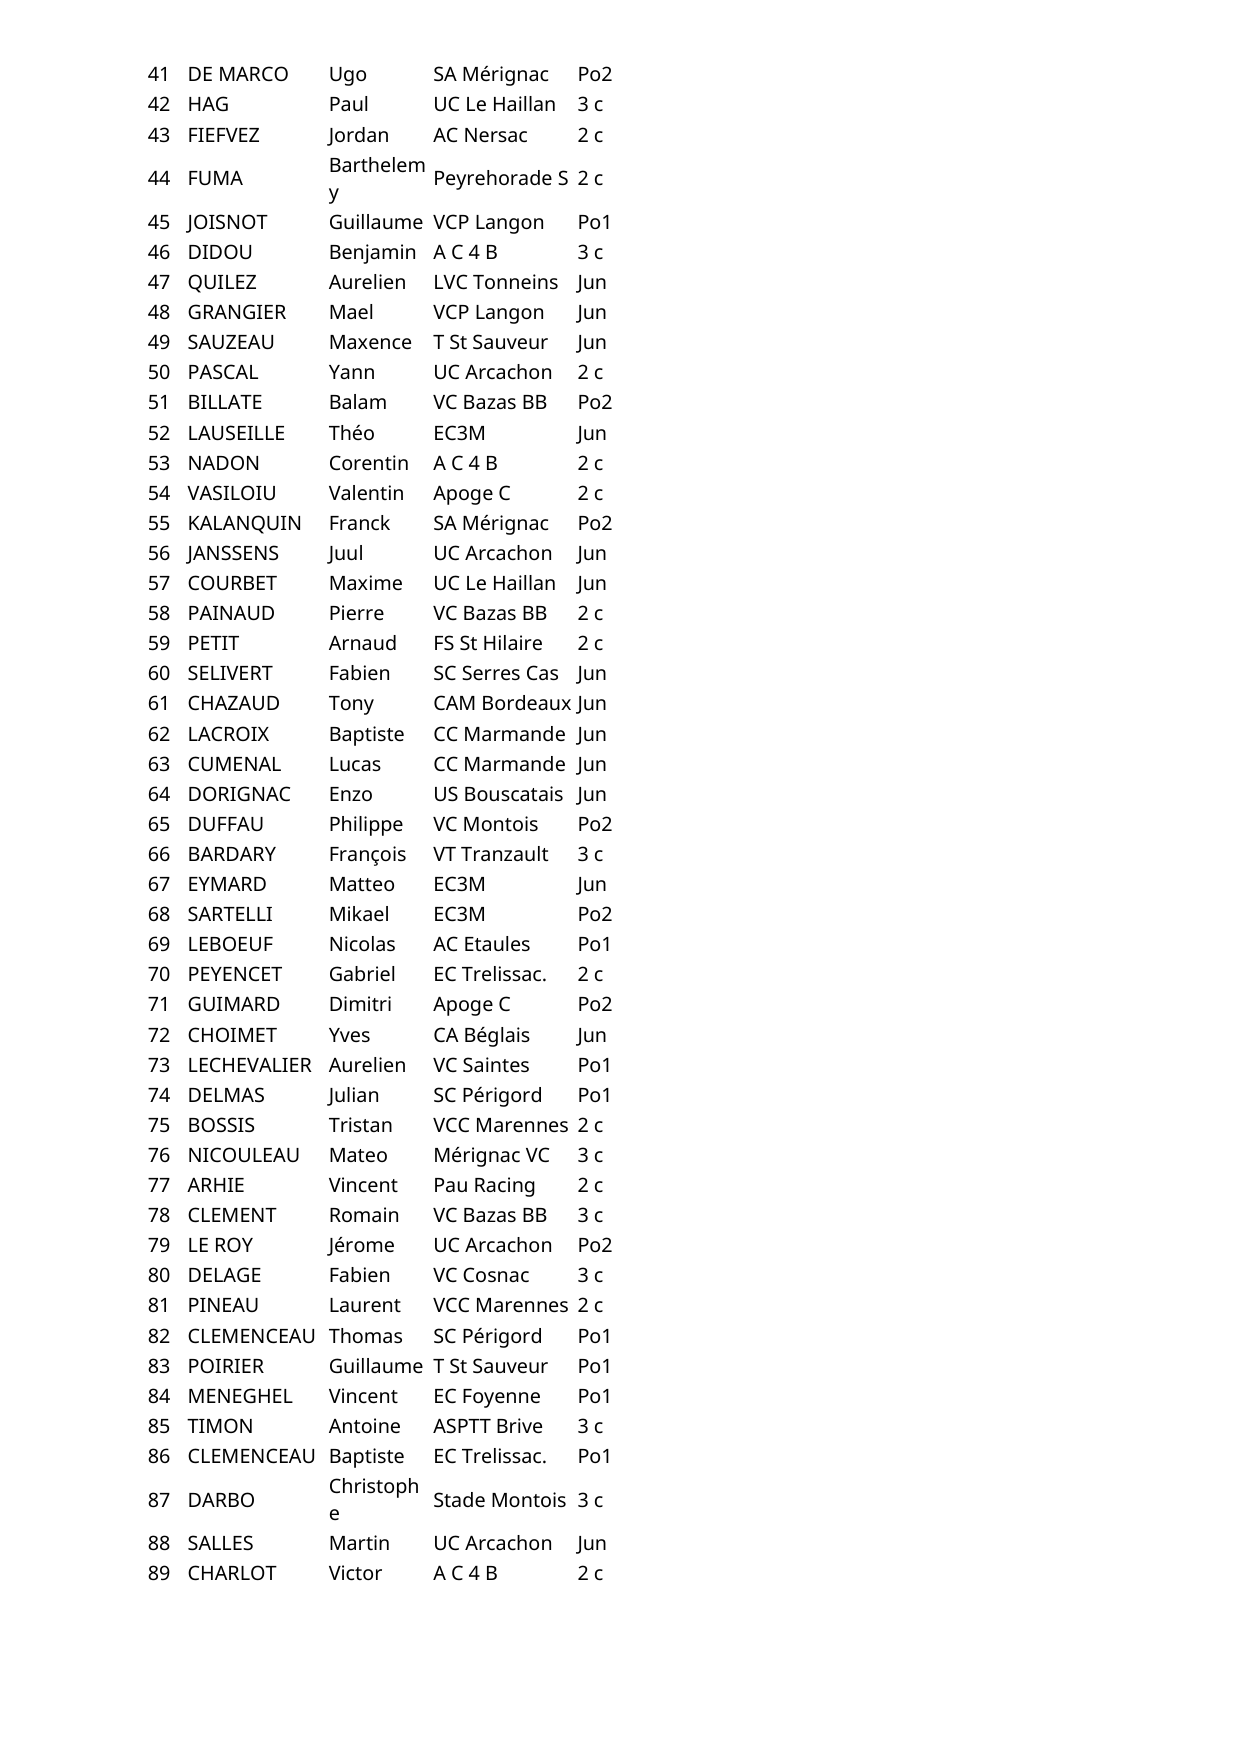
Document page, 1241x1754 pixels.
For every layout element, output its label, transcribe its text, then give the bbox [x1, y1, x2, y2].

table_cell LE ROY [186, 1230, 327, 1260]
table_cell VC Montois [431, 809, 576, 839]
table_cell Lucas [327, 748, 431, 778]
table_cell Po2 [576, 989, 757, 1019]
table_cell VC Bazas BB [431, 598, 576, 628]
table_cell AC Etaules [431, 929, 576, 959]
table_cell 74 [146, 1080, 186, 1109]
table_cell VC Bazas BB [431, 1200, 576, 1230]
table_cell 57 [146, 568, 186, 598]
table_cell 48 [146, 297, 186, 327]
table_cell Philippe [327, 809, 431, 839]
table_cell UC Arcachon [431, 1528, 576, 1558]
table_cell SAUZEAU [186, 327, 327, 357]
table_cell CUMENAL [186, 748, 327, 778]
table_cell FIEFVEZ [186, 119, 327, 149]
table_cell 86 [146, 1441, 186, 1471]
table_cell Po1 [576, 1350, 757, 1381]
table_cell CLEMENT [186, 1200, 327, 1230]
table_cell CC Marmande [431, 748, 576, 778]
table_cell Barthelemy [327, 149, 431, 206]
table_cell Vincent [327, 1381, 431, 1411]
table_cell T St Sauveur [431, 1350, 576, 1381]
table_cell 84 [146, 1381, 186, 1411]
table_cell Maxime [327, 568, 431, 598]
table_cell 52 [146, 417, 186, 447]
table_cell NADON [186, 447, 327, 477]
table_cell 43 [146, 119, 186, 149]
table_cell 68 [146, 899, 186, 929]
table_cell UC Arcachon [431, 1230, 576, 1260]
table_cell 2 c [576, 1290, 757, 1320]
table_cell ASPTT Brive [431, 1411, 576, 1441]
table_cell Jun [576, 718, 757, 748]
table_cell Jun [576, 538, 757, 568]
table_cell FS St Hilaire [431, 628, 576, 658]
table_cell SC Périgord [431, 1320, 576, 1350]
table_cell 3 c [576, 89, 757, 119]
table_cell Po2 [576, 508, 757, 538]
table_cell PINEAU [186, 1290, 327, 1320]
table_cell CHAZAUD [186, 688, 327, 718]
table_cell Guillaume [327, 1350, 431, 1381]
table_cell EC3M [431, 899, 576, 929]
table_cell Aurelien [327, 1049, 431, 1079]
table_cell EC Trelissac. [431, 1441, 576, 1471]
table_cell Pierre [327, 598, 431, 628]
table_cell FUMA [186, 149, 327, 206]
table_cell 45 [146, 206, 186, 237]
table_cell VCC Marennes [431, 1110, 576, 1140]
table_cell Po1 [576, 1320, 757, 1350]
table_cell Fabien [327, 1260, 431, 1290]
table_cell VT Tranzault [431, 839, 576, 869]
table_cell A C 4 B [431, 447, 576, 477]
table_cell Tony [327, 688, 431, 718]
table_cell 66 [146, 839, 186, 869]
table_cell EYMARD [186, 869, 327, 899]
table_cell 72 [146, 1019, 186, 1049]
table_cell 2 c [576, 1170, 757, 1200]
table_cell Jun [576, 748, 757, 778]
table_cell T St Sauveur [431, 327, 576, 357]
table_cell 62 [146, 718, 186, 748]
table_cell 73 [146, 1049, 186, 1079]
table_cell A C 4 B [431, 237, 576, 267]
table_cell Antoine [327, 1411, 431, 1441]
table_cell CHARLOT [186, 1558, 327, 1588]
table_cell 3 c [576, 237, 757, 267]
table_cell 3 c [576, 1471, 757, 1528]
table_cell Mérignac VC [431, 1140, 576, 1170]
table_cell Laurent [327, 1290, 431, 1320]
table_cell Balam [327, 387, 431, 417]
table_cell 41 [146, 59, 186, 89]
table_cell Jun [576, 568, 757, 598]
table_cell A C 4 B [431, 1558, 576, 1588]
table_cell Tristan [327, 1110, 431, 1140]
table_cell VC Saintes [431, 1049, 576, 1079]
table_cell Jun [576, 327, 757, 357]
table_cell EC3M [431, 417, 576, 447]
table_cell GUIMARD [186, 989, 327, 1019]
table_cell 85 [146, 1411, 186, 1441]
table_cell AC Nersac [431, 119, 576, 149]
table_cell 2 c [576, 447, 757, 477]
table_cell 46 [146, 237, 186, 267]
table_cell Po2 [576, 809, 757, 839]
table_cell 2 c [576, 1110, 757, 1140]
table_cell Guillaume [327, 206, 431, 237]
table_cell CAM Bordeaux [431, 688, 576, 718]
table_cell VC Bazas BB [431, 387, 576, 417]
table_cell 77 [146, 1170, 186, 1200]
table_cell EC3M [431, 869, 576, 899]
table_cell SA Mérignac [431, 59, 576, 89]
table_cell 80 [146, 1260, 186, 1290]
table_cell Apoge C [431, 989, 576, 1019]
table_cell VCP Langon [431, 206, 576, 237]
table_cell DELMAS [186, 1080, 327, 1109]
table_cell Baptiste [327, 1441, 431, 1471]
table_cell 76 [146, 1140, 186, 1170]
table_cell Juul [327, 538, 431, 568]
table_cell VASILOIU [186, 478, 327, 507]
table_cell Christophe [327, 1471, 431, 1528]
table_cell Franck [327, 508, 431, 538]
table_cell Peyrehorade S [431, 149, 576, 206]
table_cell 70 [146, 959, 186, 989]
table_cell Apoge C [431, 478, 576, 507]
table_cell 89 [146, 1558, 186, 1588]
table_cell 58 [146, 598, 186, 628]
table_cell Fabien [327, 658, 431, 688]
table_cell Enzo [327, 779, 431, 808]
table_cell CA Béglais [431, 1019, 576, 1049]
table_cell UC Le Haillan [431, 568, 576, 598]
table_cell DE MARCO [186, 59, 327, 89]
table_cell 3 c [576, 1200, 757, 1230]
table_cell CC Marmande [431, 718, 576, 748]
table_cell 2 c [576, 149, 757, 206]
table_cell Po1 [576, 1049, 757, 1079]
table_cell Jun [576, 267, 757, 297]
table_cell BARDARY [186, 839, 327, 869]
table_cell DORIGNAC [186, 779, 327, 808]
table_cell Ugo [327, 59, 431, 89]
table_cell NICOULEAU [186, 1140, 327, 1170]
table_cell SELIVERT [186, 658, 327, 688]
table_cell UC Arcachon [431, 538, 576, 568]
table_cell 2 c [576, 959, 757, 989]
table_cell VC Cosnac [431, 1260, 576, 1290]
table_cell Martin [327, 1528, 431, 1558]
table_cell Po1 [576, 1381, 757, 1411]
table_cell Vincent [327, 1170, 431, 1200]
table_cell Yves [327, 1019, 431, 1049]
table_cell UC Arcachon [431, 357, 576, 387]
table_cell 83 [146, 1350, 186, 1381]
table_cell Po2 [576, 1230, 757, 1260]
table_cell Po2 [576, 899, 757, 929]
table_cell DIDOU [186, 237, 327, 267]
table_cell KALANQUIN [186, 508, 327, 538]
table_cell QUILEZ [186, 267, 327, 297]
table_cell CHOIMET [186, 1019, 327, 1049]
table_cell Arnaud [327, 628, 431, 658]
table_cell 56 [146, 538, 186, 568]
table_cell PETIT [186, 628, 327, 658]
table_cell 51 [146, 387, 186, 417]
table_cell 69 [146, 929, 186, 959]
table_cell COURBET [186, 568, 327, 598]
table_cell Corentin [327, 447, 431, 477]
table_cell Maxence [327, 327, 431, 357]
table_cell DUFFAU [186, 809, 327, 839]
table_cell Dimitri [327, 989, 431, 1019]
table_cell Yann [327, 357, 431, 387]
table_cell MENEGHEL [186, 1381, 327, 1411]
table_cell Po2 [576, 387, 757, 417]
table_cell Mael [327, 297, 431, 327]
table_cell 87 [146, 1471, 186, 1528]
table_cell JANSSENS [186, 538, 327, 568]
table_cell Jun [576, 869, 757, 899]
table_cell EC Trelissac. [431, 959, 576, 989]
table_cell Stade Montois [431, 1471, 576, 1528]
table_cell PASCAL [186, 357, 327, 387]
table_cell 2 c [576, 478, 757, 507]
table_cell 53 [146, 447, 186, 477]
table_cell Po1 [576, 1080, 757, 1109]
table_cell 50 [146, 357, 186, 387]
table_cell 88 [146, 1528, 186, 1558]
table_cell 44 [146, 149, 186, 206]
table_cell François [327, 839, 431, 869]
table_cell 63 [146, 748, 186, 778]
table_cell 82 [146, 1320, 186, 1350]
table_cell 67 [146, 869, 186, 899]
table_cell BOSSIS [186, 1110, 327, 1140]
table_cell Gabriel [327, 959, 431, 989]
table_cell Jordan [327, 119, 431, 149]
table_cell Jun [576, 1528, 757, 1558]
table_cell 59 [146, 628, 186, 658]
table_cell 61 [146, 688, 186, 718]
table_cell Matteo [327, 869, 431, 899]
table_cell DELAGE [186, 1260, 327, 1290]
table_cell GRANGIER [186, 297, 327, 327]
table_cell 3 c [576, 839, 757, 869]
table_cell 2 c [576, 357, 757, 387]
table_cell BILLATE [186, 387, 327, 417]
table_cell 2 c [576, 598, 757, 628]
table_cell Valentin [327, 478, 431, 507]
table_cell Aurelien [327, 267, 431, 297]
table_cell SARTELLI [186, 899, 327, 929]
table_cell US Bouscatais [431, 779, 576, 808]
table_cell Paul [327, 89, 431, 119]
table_cell Jérome [327, 1230, 431, 1260]
table_cell Nicolas [327, 929, 431, 959]
table_cell Romain [327, 1200, 431, 1230]
table_cell SALLES [186, 1528, 327, 1558]
table_cell JOISNOT [186, 206, 327, 237]
table_cell Victor [327, 1558, 431, 1588]
table_cell 64 [146, 779, 186, 808]
table_cell DARBO [186, 1471, 327, 1528]
table_cell ARHIE [186, 1170, 327, 1200]
table_cell Po1 [576, 206, 757, 237]
table_cell Mateo [327, 1140, 431, 1170]
table_cell Po1 [576, 1441, 757, 1471]
table_cell PEYENCET [186, 959, 327, 989]
table_cell Pau Racing [431, 1170, 576, 1200]
table_cell SC Périgord [431, 1080, 576, 1109]
table_cell Théo [327, 417, 431, 447]
table_cell Thomas [327, 1320, 431, 1350]
table_cell LACROIX [186, 718, 327, 748]
table_cell Julian [327, 1080, 431, 1109]
table_cell SA Mérignac [431, 508, 576, 538]
table_cell LVC Tonneins [431, 267, 576, 297]
table_cell EC Foyenne [431, 1381, 576, 1411]
table_cell Jun [576, 1019, 757, 1049]
table_cell HAG [186, 89, 327, 119]
table_cell SC Serres Cas [431, 658, 576, 688]
table_cell 71 [146, 989, 186, 1019]
table_cell 65 [146, 809, 186, 839]
table_cell Jun [576, 297, 757, 327]
table_cell Jun [576, 688, 757, 718]
table_cell UC Le Haillan [431, 89, 576, 119]
table_cell LECHEVALIER [186, 1049, 327, 1079]
table_cell CLEMENCEAU [186, 1320, 327, 1350]
table_cell Mikael [327, 899, 431, 929]
table_cell 3 c [576, 1411, 757, 1441]
table_cell 2 c [576, 628, 757, 658]
table_cell 49 [146, 327, 186, 357]
table_cell POIRIER [186, 1350, 327, 1381]
table_cell PAINAUD [186, 598, 327, 628]
table_cell TIMON [186, 1411, 327, 1441]
table_cell LAUSEILLE [186, 417, 327, 447]
table_cell Baptiste [327, 718, 431, 748]
table_cell Jun [576, 417, 757, 447]
table_cell 60 [146, 658, 186, 688]
table_cell 78 [146, 1200, 186, 1230]
table_cell 79 [146, 1230, 186, 1260]
table_cell 3 c [576, 1140, 757, 1170]
table_cell 55 [146, 508, 186, 538]
table_cell 47 [146, 267, 186, 297]
table_cell 3 c [576, 1260, 757, 1290]
table_cell CLEMENCEAU [186, 1441, 327, 1471]
table_cell 2 c [576, 1558, 757, 1588]
table_cell 2 c [576, 119, 757, 149]
table_cell VCC Marennes [431, 1290, 576, 1320]
table_cell VCP Langon [431, 297, 576, 327]
table_cell 42 [146, 89, 186, 119]
table_cell Jun [576, 658, 757, 688]
table_cell 81 [146, 1290, 186, 1320]
table_cell 54 [146, 478, 186, 507]
table_cell Benjamin [327, 237, 431, 267]
table_cell Po1 [576, 929, 757, 959]
table_cell 75 [146, 1110, 186, 1140]
table_cell LEBOEUF [186, 929, 327, 959]
table_cell Po2 [576, 59, 757, 89]
table_cell Jun [576, 779, 757, 808]
